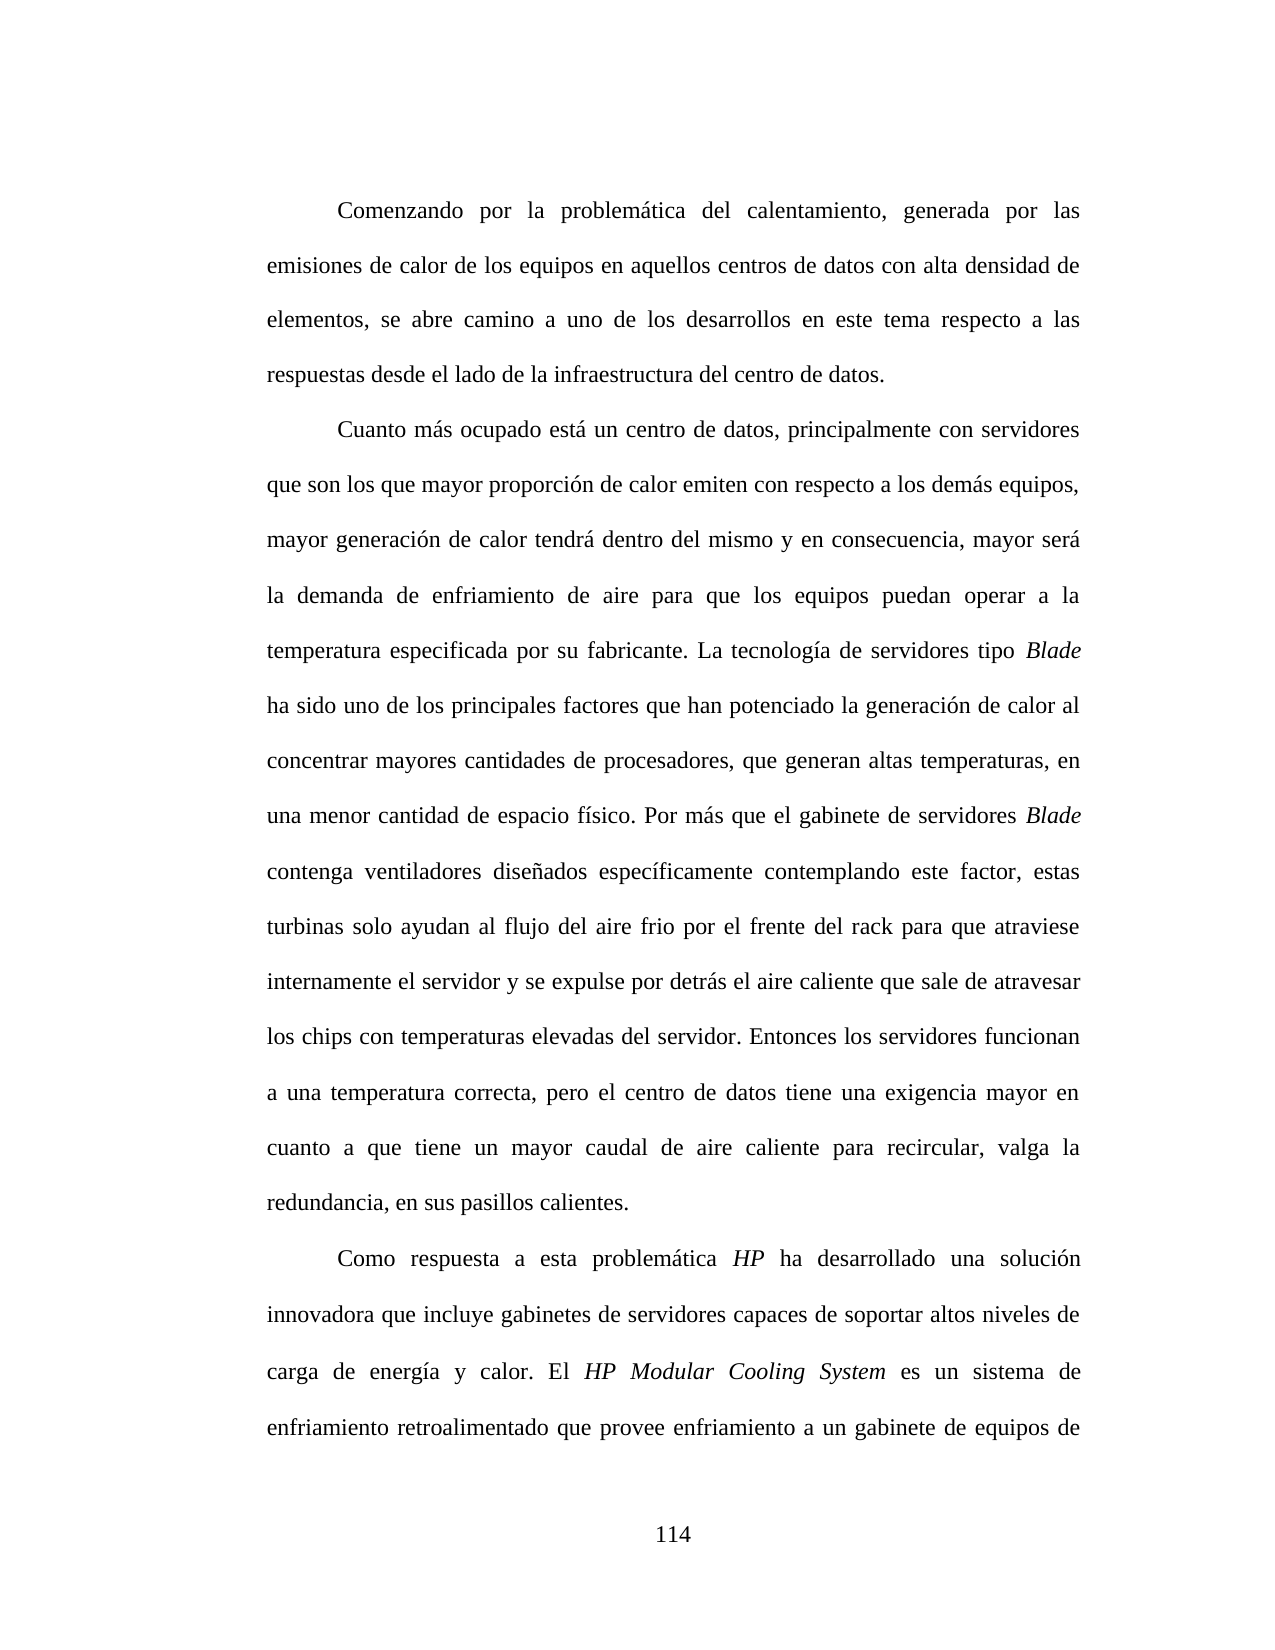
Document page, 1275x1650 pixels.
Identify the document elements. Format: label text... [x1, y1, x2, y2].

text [267, 1244, 1081, 1441]
text Comenzando por la problemática del calentamiento, generada por las emisiones de calor de los equipos en aquellos centros de datos con alta densidad de elementos, se abre camino a uno de los desarrollos en este tema respecto a las respuestas desde el lado de la infraestructura del centro de datos. [267, 196, 1081, 387]
text Cuanto más ocupado está un centro de datos, principalmente con servidores que son los que mayor proporción de calor emiten con respecto a los demás equipos, mayor generación de calor tendrá dentro del mismo y en consecuencia, mayor será la demanda de enfriamiento de aire para que los equipos puedan operar a la temperatura especificada por su fabricante. La tecnología de servidores tipo Blade ha sido uno de los principales factores que han potenciado la generación de calor al concentrar mayores cantidades de procesadores, que generan altas temperaturas, en una menor cantidad de espacio físico. Por más que el gabinete de servidores Blade contenga ventiladores diseñados específicamente contemplando este factor, estas turbinas solo ayudan al flujo del aire frio por el frente del rack para que atraviese internamente el servidor y se expulse por detrás el aire caliente que sale de atravesar los chips con temperaturas elevadas del servidor. Entonces los servidores funcionan a una temperatura correcta, pero el centro de datos tiene una exigencia mayor en cuanto a que tiene un mayor caudal de aire caliente para recircular, valga la redundancia, en sus pasillos calientes. [267, 415, 1081, 1216]
